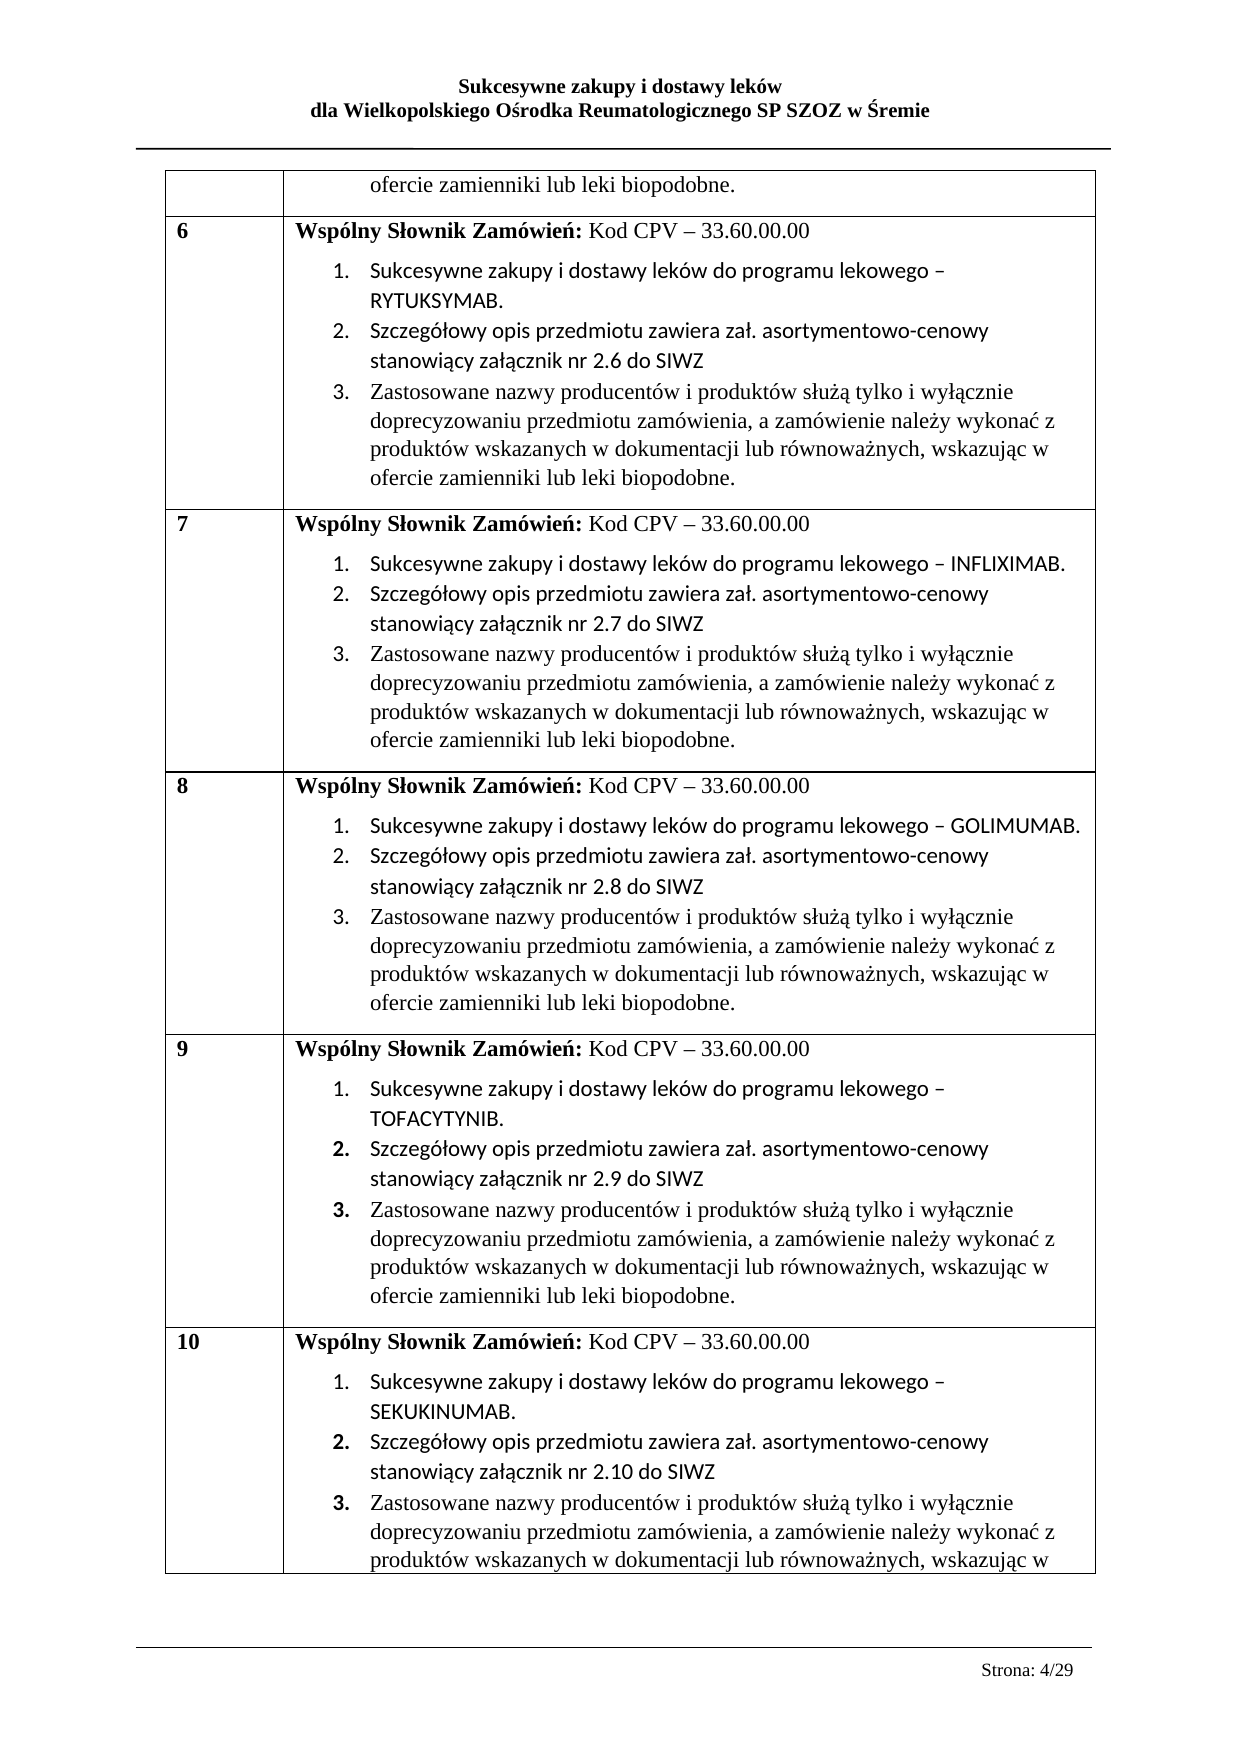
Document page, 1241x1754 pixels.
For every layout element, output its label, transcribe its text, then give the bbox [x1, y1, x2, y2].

table_cell Wspólny Słownik Zamówień: Kod CPV – 33.60.00.00 Sukcesywne zakupy i dostawy leków do programu lekowego – RYTUKSYMAB. Szczegółowy opis przedmiotu zawiera zał. asortymentowo-cenowy stanowiący załącznik nr 2.6 do SIWZ Zastosowane nazwy producentów i produktów służą tylko i wyłącznie doprecyzowaniu przedmiotu zamówienia, a zamówienie należy wykonać z produktów wskazanych w dokumentacji lub równoważnych, wskazując w ofercie zamienniki lub leki biopodobne. [284, 217, 1095, 509]
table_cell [284, 1328, 1095, 1572]
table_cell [284, 171, 1095, 216]
table_cell 7 [166, 510, 283, 771]
table_cell 9 [166, 1035, 283, 1327]
table_cell 6 [166, 217, 283, 509]
table_cell Wspólny Słownik Zamówień: Kod CPV – 33.60.00.00 Sukcesywne zakupy i dostawy leków do programu lekowego – GOLIMUMAB. Szczegółowy opis przedmiotu zawiera zał. asortymentowo-cenowy stanowiący załącznik nr 2.8 do SIWZ Zastosowane nazwy producentów i produktów służą tylko i wyłącznie doprecyzowaniu przedmiotu zamówienia, a zamówienie należy wykonać z produktów wskazanych w dokumentacji lub równoważnych, wskazując w ofercie zamienniki lub leki biopodobne. [284, 773, 1095, 1034]
table_cell Wspólny Słownik Zamówień: Kod CPV – 33.60.00.00 Sukcesywne zakupy i dostawy leków do programu lekowego – TOFACYTYNIB. Szczegółowy opis przedmiotu zawiera zał. asortymentowo-cenowy stanowiący załącznik nr 2.9 do SIWZ Zastosowane nazwy producentów i produktów służą tylko i wyłącznie doprecyzowaniu przedmiotu zamówienia, a zamówienie należy wykonać z produktów wskazanych w dokumentacji lub równoważnych, wskazując w ofercie zamienniki lub leki biopodobne. [284, 1035, 1095, 1327]
table_cell Wspólny Słownik Zamówień: Kod CPV – 33.60.00.00 Sukcesywne zakupy i dostawy leków do programu lekowego – INFLIXIMAB. Szczegółowy opis przedmiotu zawiera zał. asortymentowo-cenowy stanowiący załącznik nr 2.7 do SIWZ Zastosowane nazwy producentów i produktów służą tylko i wyłącznie doprecyzowaniu przedmiotu zamówienia, a zamówienie należy wykonać z produktów wskazanych w dokumentacji lub równoważnych, wskazując w ofercie zamienniki lub leki biopodobne. [284, 510, 1095, 771]
table_cell 10 [166, 1328, 283, 1572]
table_cell 8 [166, 773, 283, 1034]
table_cell 5 [166, 171, 283, 216]
